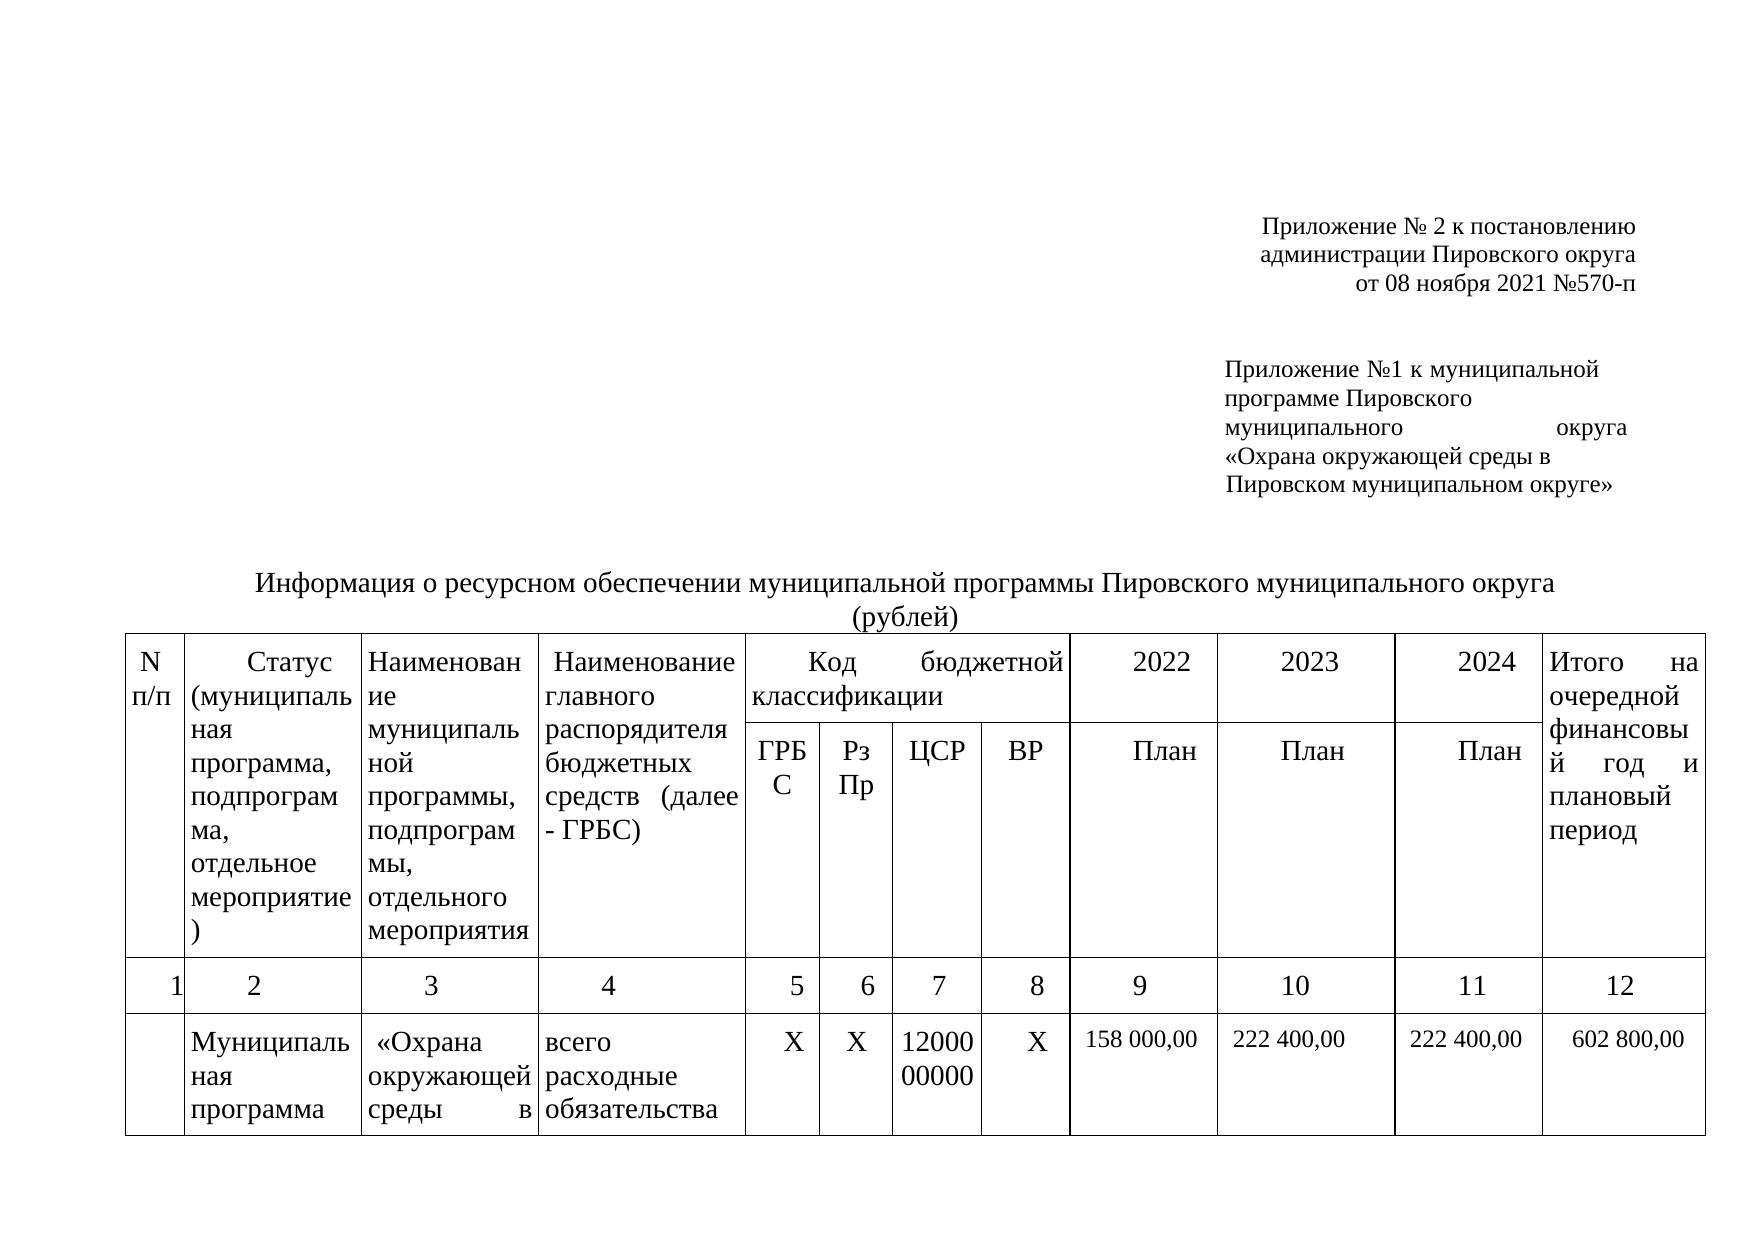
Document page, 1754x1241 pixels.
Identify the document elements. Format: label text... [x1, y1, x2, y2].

table_cell 5 [746, 958, 819, 1012]
table_cell ЦСР [893, 723, 981, 957]
table_cell План [1071, 723, 1217, 957]
table_cell 222 400,00 [1218, 1014, 1394, 1135]
text Приложение № 2 к постановлению [118, 211, 1636, 239]
table_cell 8 [982, 958, 1069, 1012]
table_cell ВР [982, 723, 1069, 957]
table_cell 1 [126, 958, 184, 1012]
table_header 2024 [1396, 634, 1542, 722]
table_cell 10 [1218, 958, 1394, 1012]
table_header Код бюджетной классификации [746, 634, 1069, 722]
table_cell 12 [1543, 958, 1705, 1012]
text Информация о ресурсном обеспечении муниципальной программы Пировского муниципального округа [118, 565, 1636, 599]
table_cell 4 [539, 958, 745, 1012]
table_cell [126, 1014, 184, 1135]
table_cell 222 400,00 [1396, 1014, 1542, 1135]
table_cell План [1396, 723, 1542, 957]
table_cell X [982, 1014, 1069, 1135]
table_header N п/п [126, 634, 184, 957]
text администрации Пировского округа [118, 239, 1636, 268]
table_header Наименование главного распорядителя бюджетных средств (далее - ГРБС) [539, 634, 745, 957]
table_cell 2 [185, 958, 361, 1012]
table_header Наименование муниципальной программы, подпрограммы, отдельного мероприятия [362, 634, 538, 957]
text (рублей) [118, 599, 1636, 632]
table_cell ГРБС [746, 723, 819, 957]
table_cell 158 000,00 [1071, 1014, 1217, 1135]
table_header 2023 [1218, 634, 1394, 722]
table_cell X [820, 1014, 892, 1135]
table_cell 6 [820, 958, 892, 1012]
table_header Итого на очередной финансовый год и плановый период [1543, 634, 1705, 957]
table_cell План [1218, 723, 1394, 957]
table_cell 3 [362, 958, 538, 1012]
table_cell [539, 1014, 745, 1135]
text Приложение №1 к муниципальной программе Пировского муниципального округа «Охрана окружающей среды в Пировском муниципальном округе» [118, 354, 1636, 498]
table_cell Рз Пр [820, 723, 892, 957]
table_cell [185, 1014, 361, 1135]
table_header Статус (муниципальная программа, подпрограмма, отдельное мероприятие) [185, 634, 361, 957]
table_cell 1200000000 [893, 1014, 981, 1135]
table_cell 602 800,00 [1543, 1014, 1705, 1135]
text от 08 ноября 2021 №570-п [118, 268, 1636, 297]
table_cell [362, 1014, 538, 1135]
table_cell 9 [1071, 958, 1217, 1012]
table_cell 11 [1396, 958, 1542, 1012]
table_cell 7 [893, 958, 981, 1012]
table_cell X [746, 1014, 819, 1135]
table_header 2022 [1071, 634, 1217, 722]
